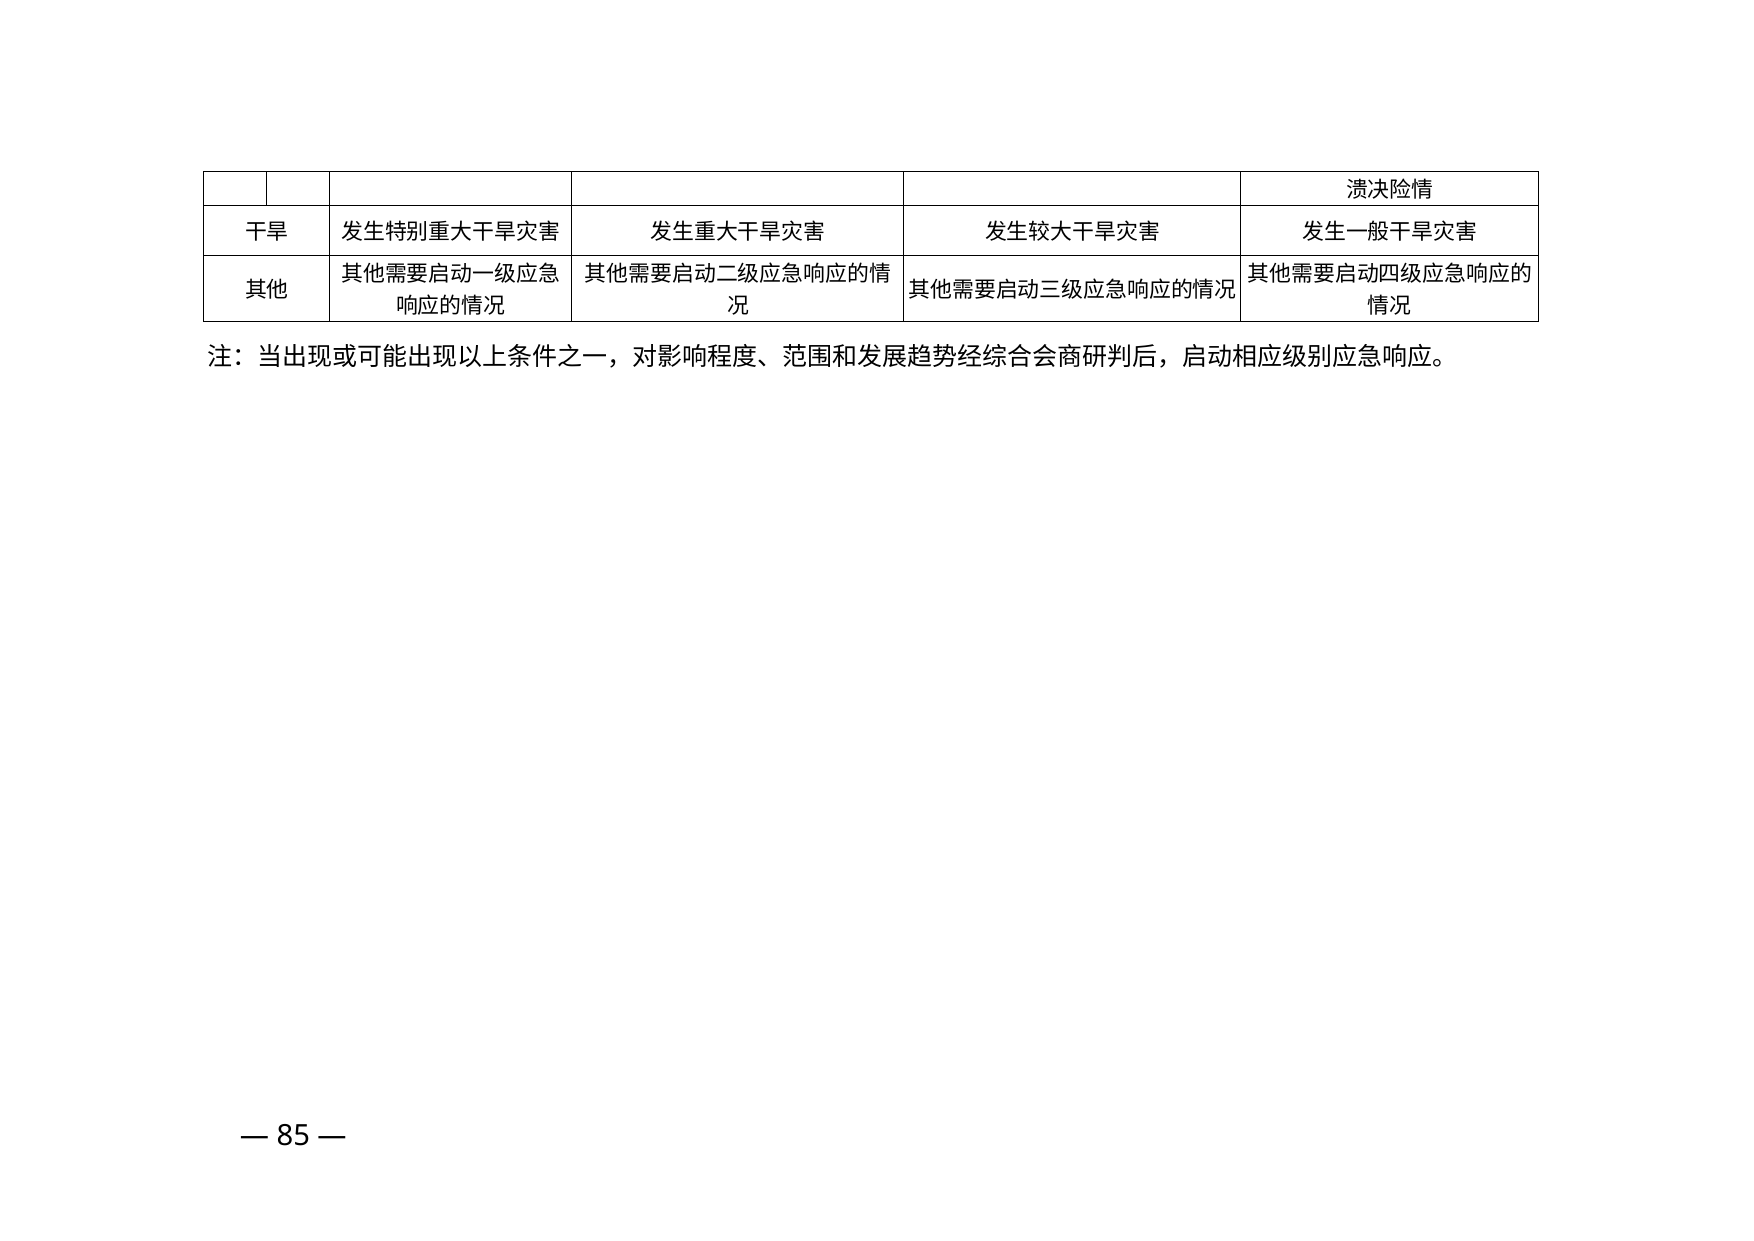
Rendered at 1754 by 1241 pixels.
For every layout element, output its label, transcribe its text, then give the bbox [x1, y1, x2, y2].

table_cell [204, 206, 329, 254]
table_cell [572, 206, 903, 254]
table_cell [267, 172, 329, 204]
text 注：当出现或可能出现以上条件之一，对影响程度、范围和发展趋势经综合会商研判后，启动相应级别应急响应。 [207, 322, 1535, 387]
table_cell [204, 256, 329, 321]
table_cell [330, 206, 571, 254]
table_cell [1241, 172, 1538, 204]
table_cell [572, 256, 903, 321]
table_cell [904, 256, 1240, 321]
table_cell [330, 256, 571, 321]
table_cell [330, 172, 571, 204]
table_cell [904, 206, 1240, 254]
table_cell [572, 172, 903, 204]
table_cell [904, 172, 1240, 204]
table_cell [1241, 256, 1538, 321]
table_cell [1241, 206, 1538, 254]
